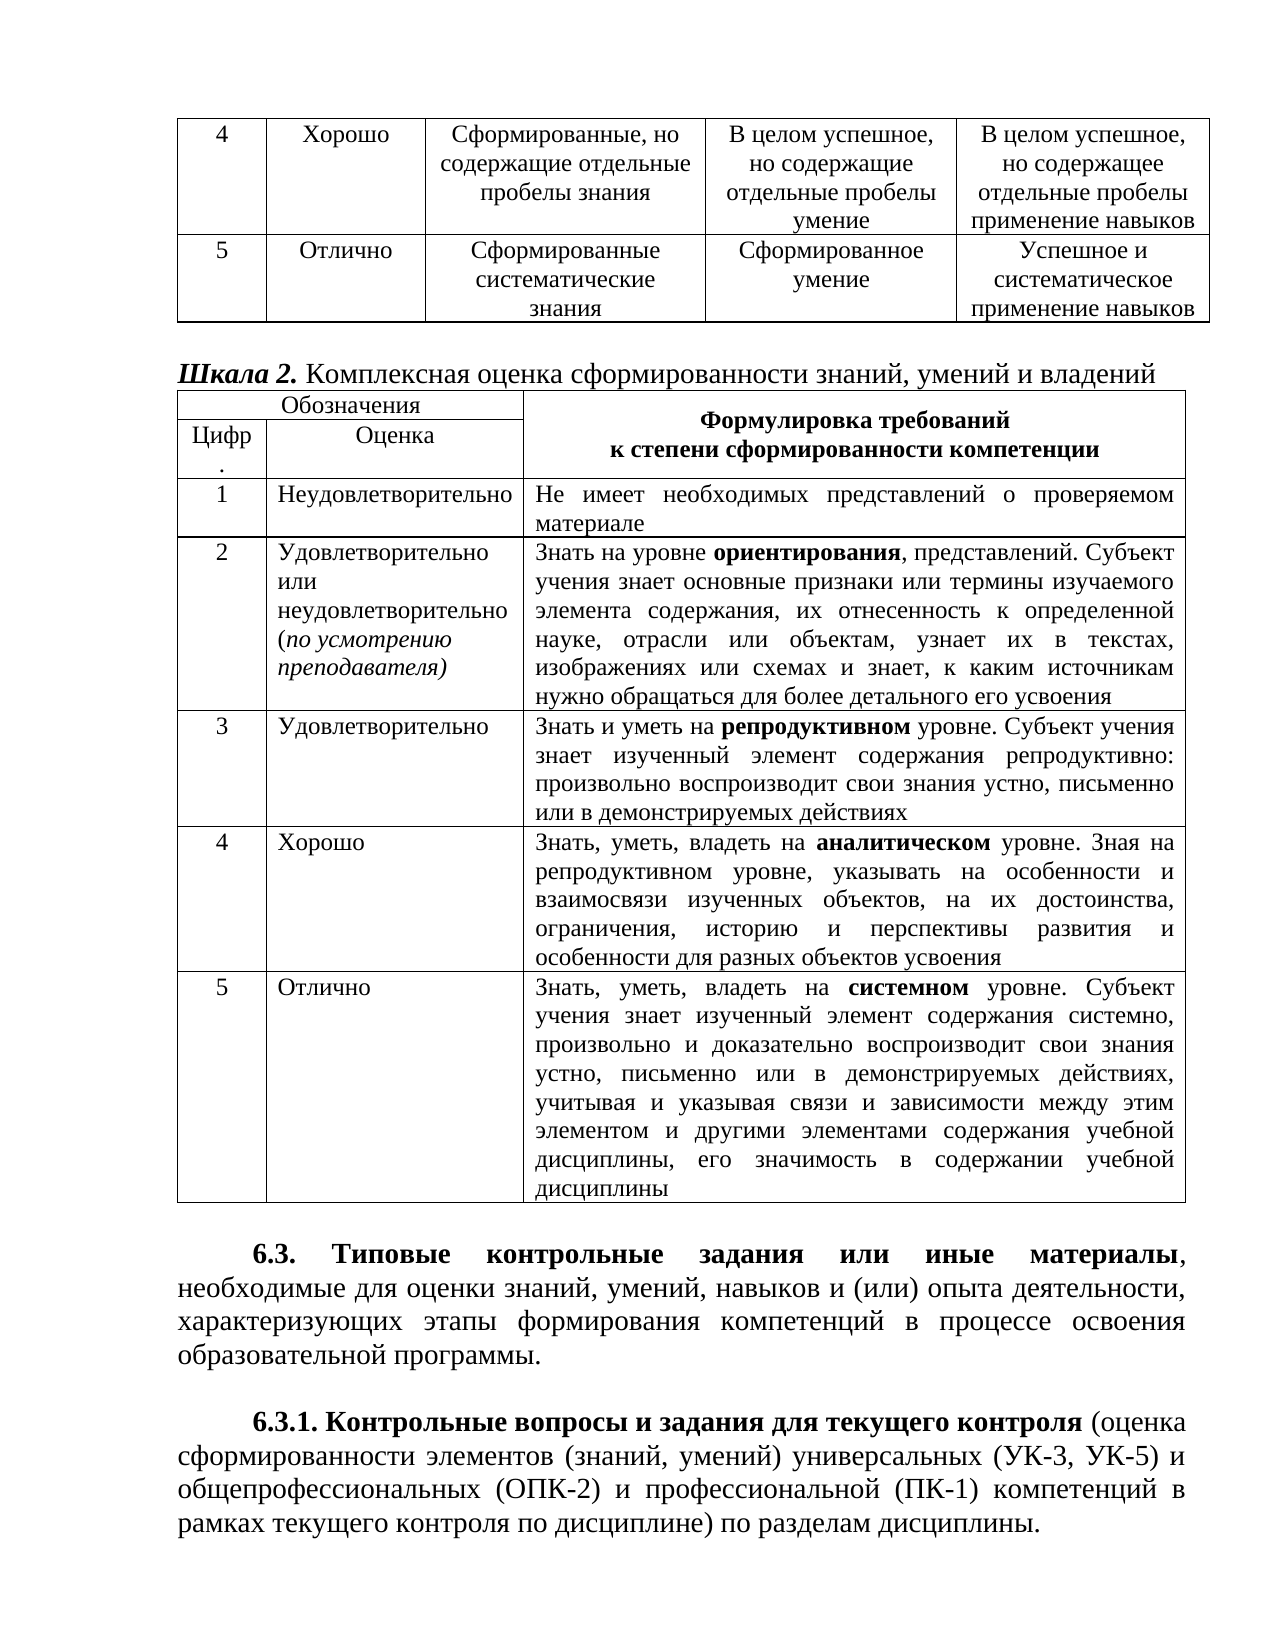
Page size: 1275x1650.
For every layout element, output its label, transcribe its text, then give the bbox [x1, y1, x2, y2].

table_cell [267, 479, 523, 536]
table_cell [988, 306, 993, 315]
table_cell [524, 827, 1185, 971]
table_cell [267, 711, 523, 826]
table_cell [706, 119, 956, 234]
text Шкала 2. Комплексная оценка сформированности знаний, умений и владений [177, 356, 1186, 389]
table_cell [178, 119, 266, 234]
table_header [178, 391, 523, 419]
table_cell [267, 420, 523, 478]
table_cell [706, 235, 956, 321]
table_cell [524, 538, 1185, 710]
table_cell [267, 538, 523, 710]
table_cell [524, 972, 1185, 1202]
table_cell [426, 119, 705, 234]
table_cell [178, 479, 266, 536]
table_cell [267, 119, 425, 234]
text 6.3. Типовые контрольные задания или иные материалы, необходимые для оценки знаний, умений, навыков и (или) опыта деятельности, характеризующих этапы формирования компетенций в процессе освоения образовательной программы. [177, 1236, 1186, 1371]
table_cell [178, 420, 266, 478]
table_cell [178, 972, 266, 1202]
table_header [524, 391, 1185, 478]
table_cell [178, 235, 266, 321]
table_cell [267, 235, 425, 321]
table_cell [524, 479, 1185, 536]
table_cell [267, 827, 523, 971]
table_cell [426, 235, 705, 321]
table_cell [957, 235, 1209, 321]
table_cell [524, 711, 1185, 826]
text 6.3.1. Контрольные вопросы и задания для текущего контроля (оценка сформированности элементов (знаний, умений) универсальных (УК-3, УК-5) и общепрофессиональных (ОПК-2) и профессиональной (ПК-1) компетенций в рамках текущего контроля по дисциплине) по разделам дисциплины. [177, 1404, 1186, 1538]
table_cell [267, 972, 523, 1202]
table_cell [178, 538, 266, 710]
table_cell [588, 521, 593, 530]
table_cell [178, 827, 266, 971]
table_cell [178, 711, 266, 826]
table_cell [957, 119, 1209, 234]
